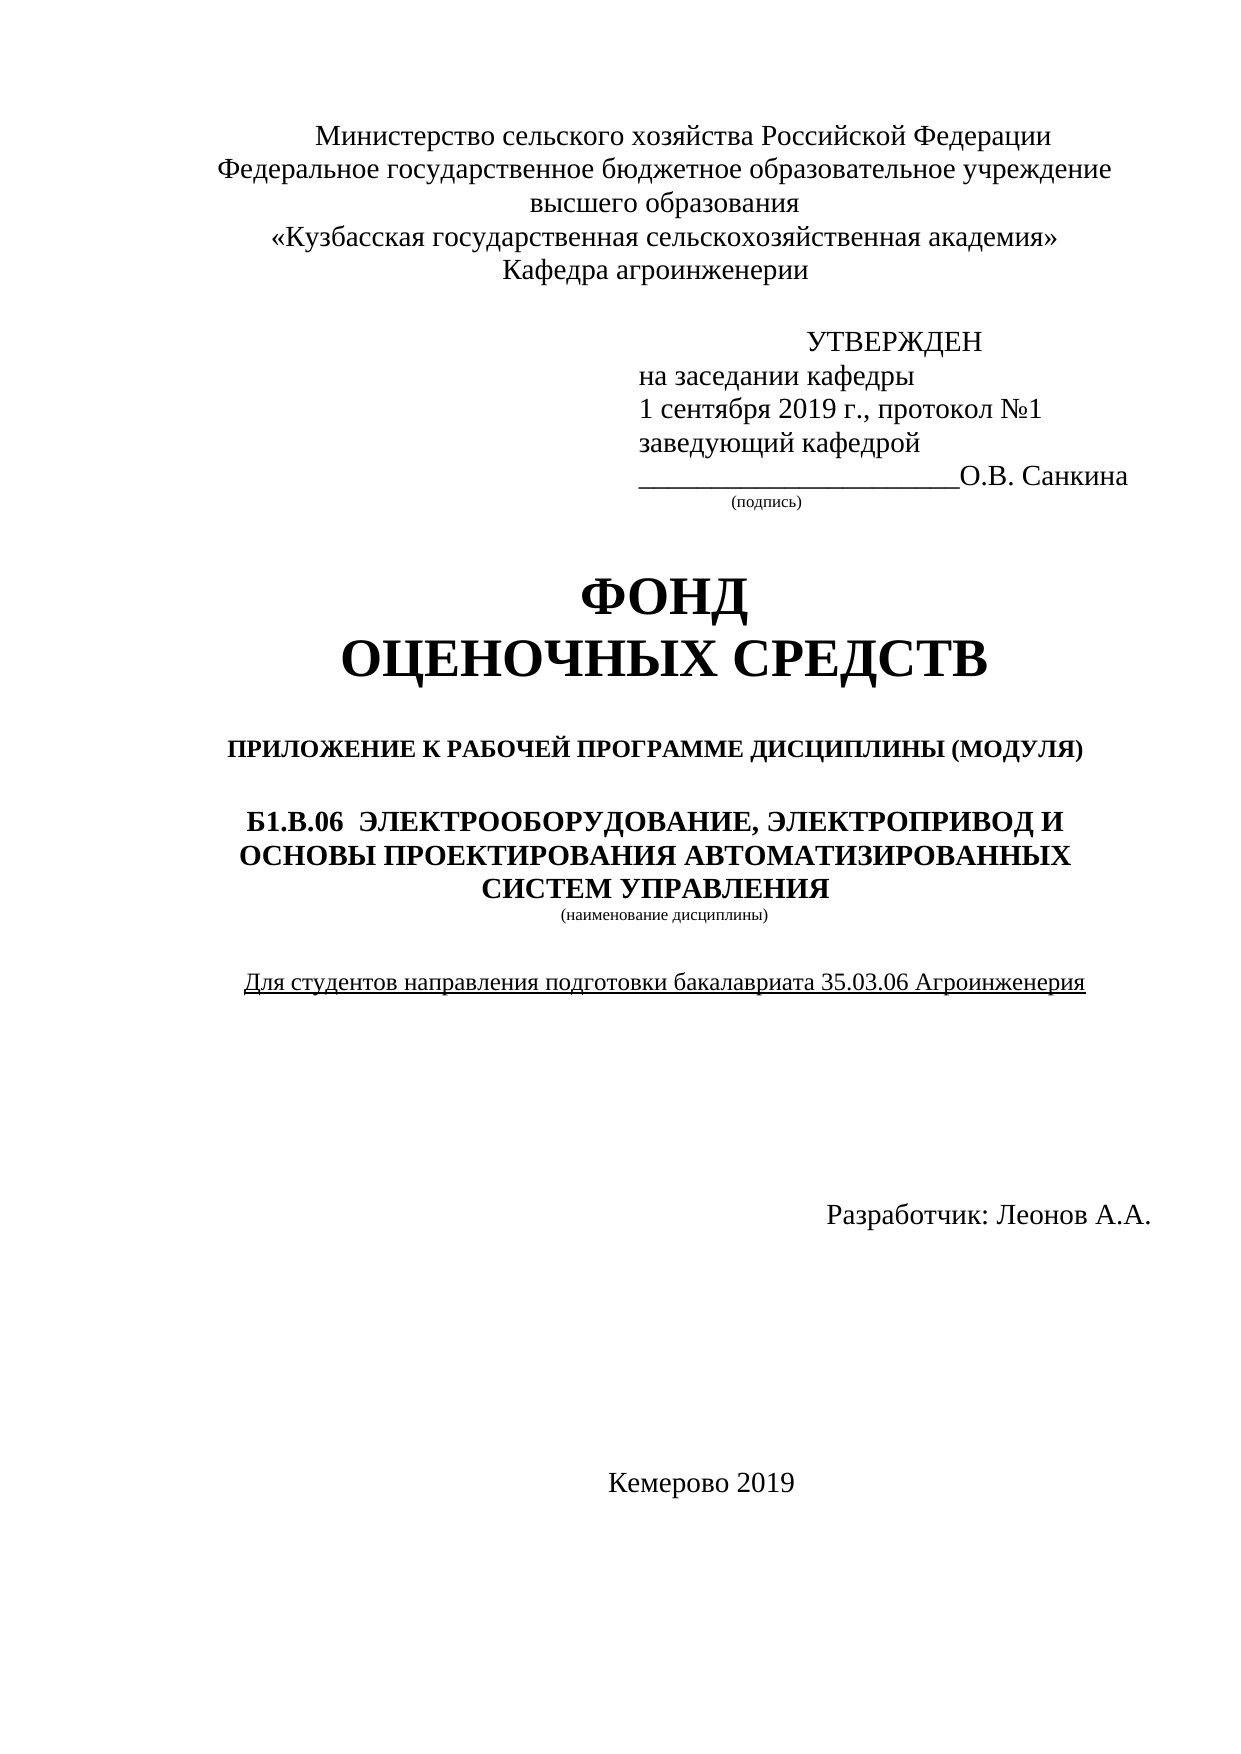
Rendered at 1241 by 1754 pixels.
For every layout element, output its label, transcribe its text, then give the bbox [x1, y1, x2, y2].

subtitle Б1.В.06 Электрооборудование, электропривод и основы проектирования автоматизированных систем управления [177, 804, 1133, 905]
subtitle Приложение к рабочей программе дисциплины (модуля) [177, 734, 1133, 763]
table_header УтверждЕН на заседании кафедры 1 сентября 2019 г., протокол №1 заведующий кафедрой ______________________О.В. Санкина (подпись) [627, 324, 1163, 525]
text высшего образования [177, 185, 1152, 219]
text Для студентов направления подготовки бакалавриата 35.03.06 Агроинженерия [177, 967, 1152, 996]
text Министерство сельского хозяйства Российской Федерации [177, 118, 1152, 152]
text ФОНД [177, 564, 1152, 626]
text «Кузбасская государственная сельскохозяйственная академия» [177, 219, 1152, 252]
text (наименование дисциплины) [177, 905, 1152, 938]
text Кемерово 2019 [177, 1466, 1152, 1499]
subtitle Кафедра агроинженерии [177, 252, 1133, 286]
text Федеральное государственное бюджетное образовательное учреждение [177, 152, 1152, 185]
text Разработчик: Леонов А.А. [177, 1197, 1152, 1231]
text ОЦЕНОЧНЫХ СРЕДСТВ [177, 626, 1152, 688]
